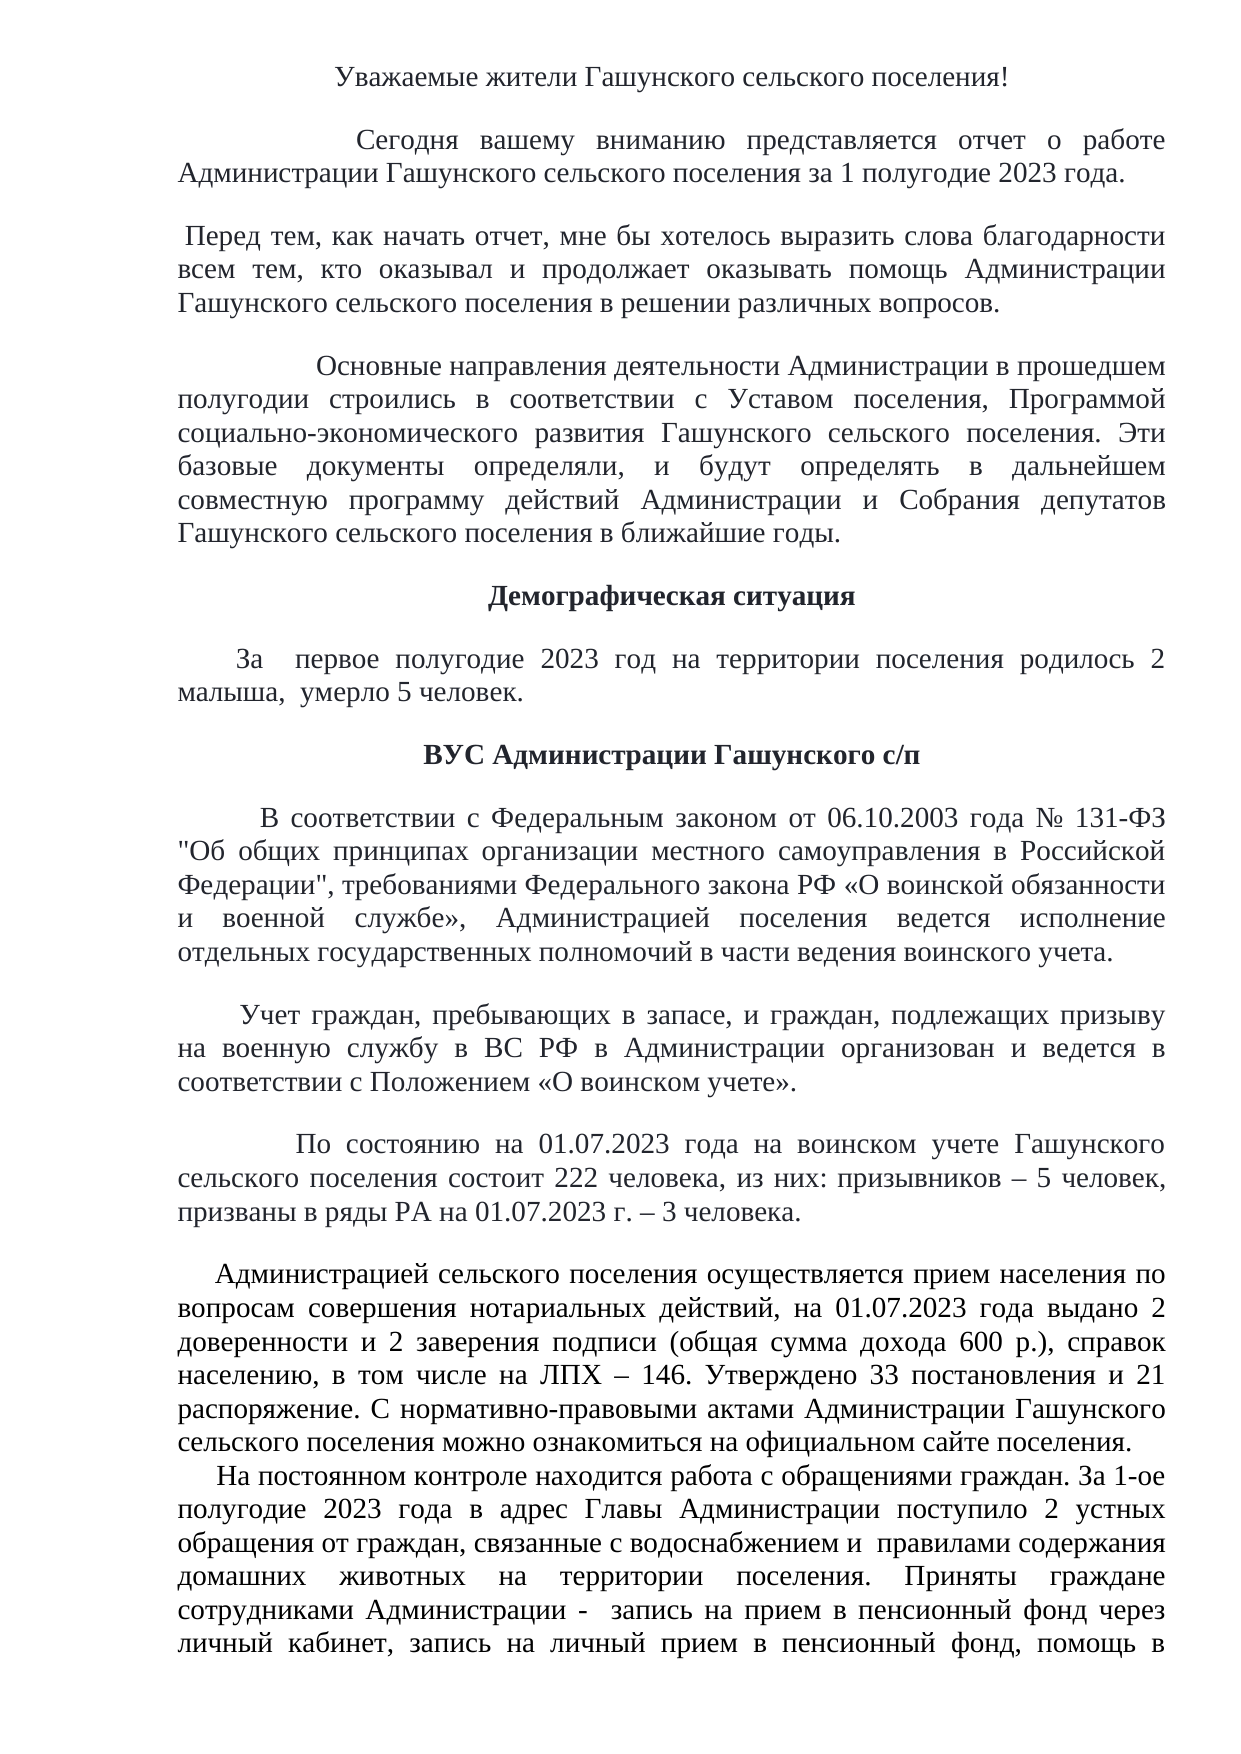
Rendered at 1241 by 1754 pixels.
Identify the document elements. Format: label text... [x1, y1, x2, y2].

text За первое полугодие 2023 год на территории поселения родилось 2 малыша, умерло 5 человек. [177, 641, 1167, 708]
text ВУС Администрации Гашунского с/п [177, 737, 1167, 771]
text Уважаемые жители Гашунского сельского поселения! [177, 59, 1167, 93]
text Основные направления деятельности Администрации в прошедшем полугодии строились в соответствии с Уставом поселения, Программой социально-экономического развития Гашунского сельского поселения. Эти базовые документы определяли, и будут определять в дальнейшем совместную программу действий Администрации и Собрания депутатов Гашунского сельского поселения в ближайшие годы. [177, 348, 1167, 549]
text По состоянию на 01.07.2023 года на воинском учете Гашунского сельского поселения состоит 222 человека, из них: призывников – 5 человек, призваны в ряды РА на 01.07.2023 г. – 3 человека. [177, 1127, 1167, 1227]
text Демографическая ситуация [177, 578, 1167, 612]
text Перед тем, как начать отчет, мне бы хотелось выразить слова благодарности всем тем, кто оказывал и продолжает оказывать помощь Администрации Гашунского сельского поселения в решении различных вопросов. [177, 218, 1167, 319]
text Администрацией сельского поселения осуществляется прием населения по вопросам совершения нотариальных действий, на 01.07.2023 года выдано 2 доверенности и 2 заверения подписи (общая сумма дохода 600 р.), справок населению, в том числе на ЛПХ – 146. Утверждено 33 постановления и 21 распоряжение. С нормативно-правовыми актами Администрации Гашунского сельского поселения можно ознакомиться на официальном сайте поселения. [177, 1257, 1167, 1458]
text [177, 1458, 1167, 1659]
text Сегодня вашему вниманию представляется отчет о работе Администрации Гашунского сельского поселения за 1 полугодие 2023 года. [177, 122, 1167, 189]
text Учет граждан, пребывающих в запасе, и граждан, подлежащих призыву на военную службу в ВС РФ в Администрации организован и ведется в соответствии с Положением «О воинском учете». [177, 997, 1167, 1097]
text В соответствии с Федеральным законом от 06.10.2003 года № 131-ФЗ "Об общих принципах организации местного самоуправления в Российской Федерации", требованиями Федерального закона РФ «О воинской обязанности и военной службе», Администрацией поселения ведется исполнение отдельных государственных полномочий в части ведения воинского учета. [177, 800, 1167, 968]
